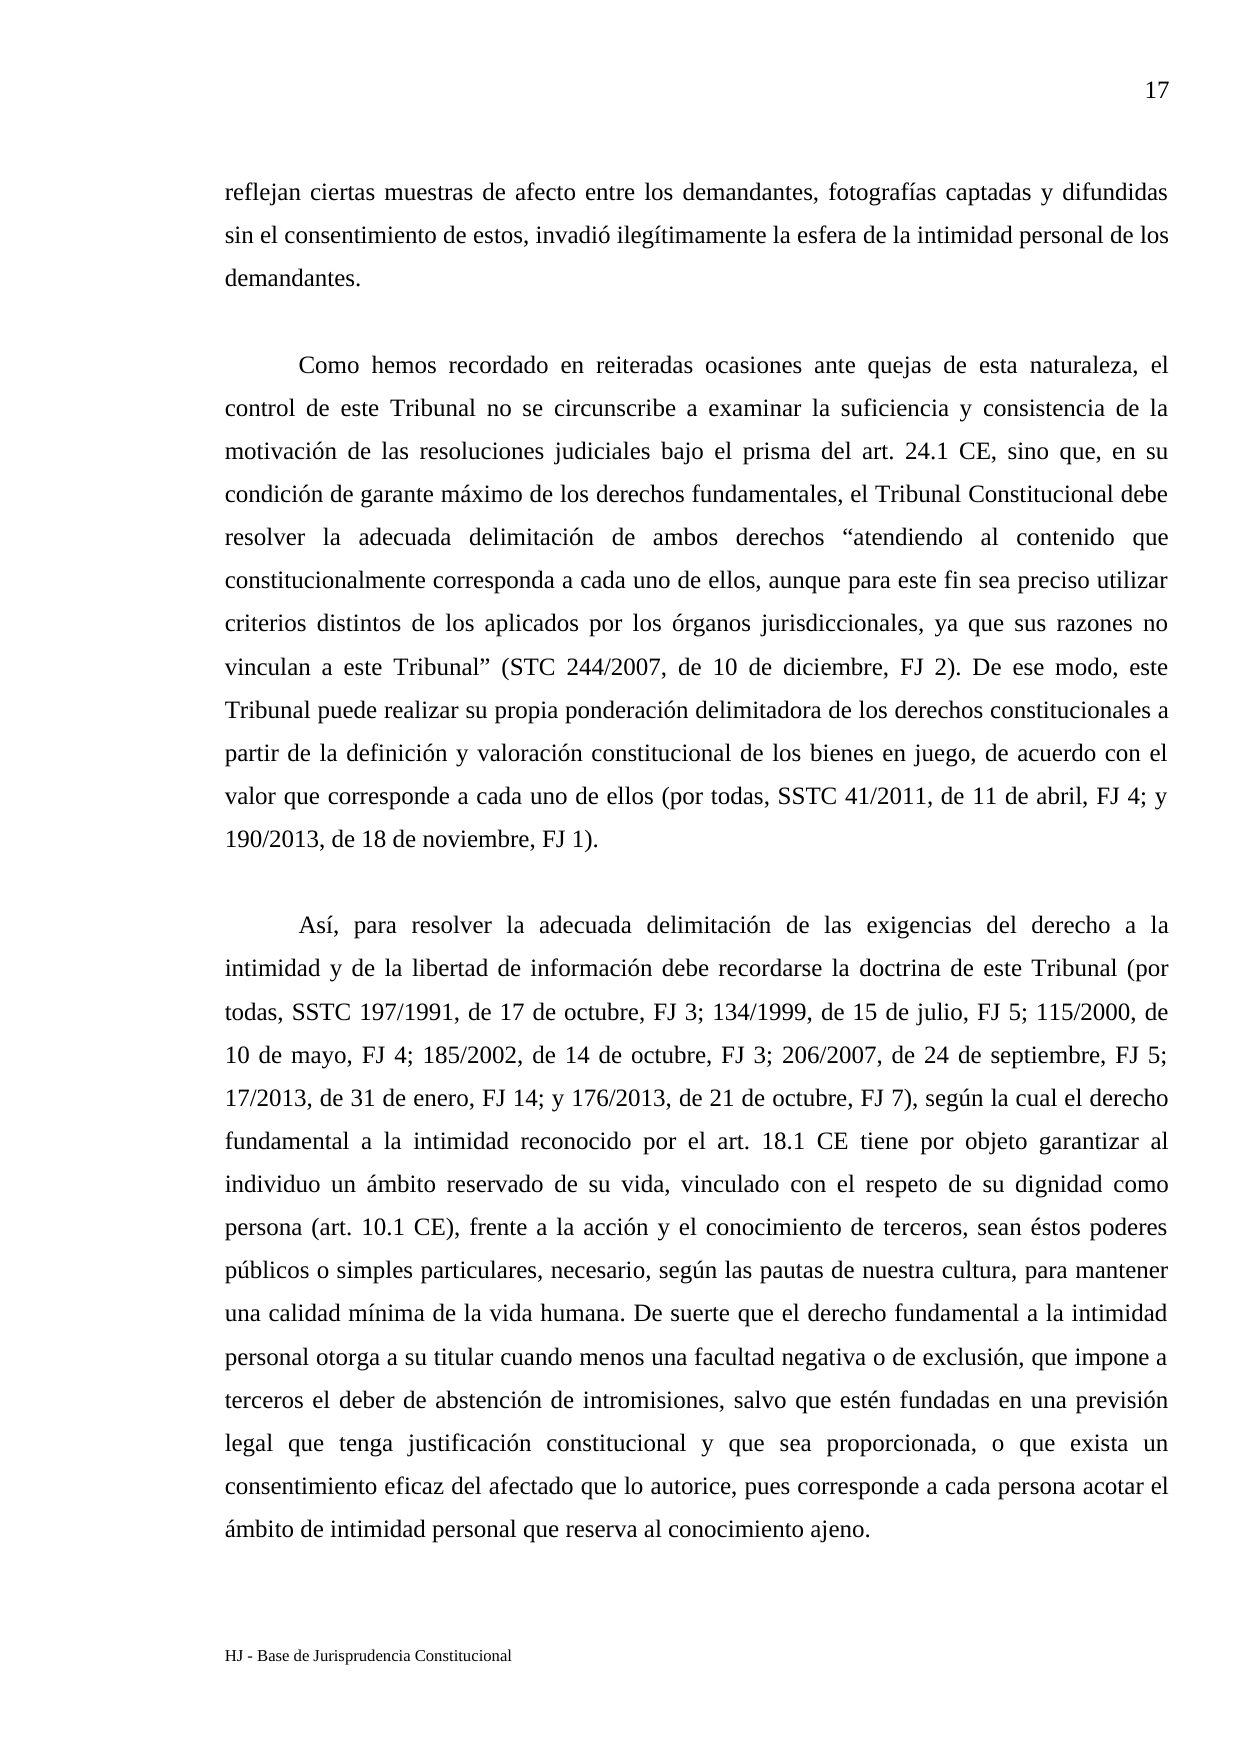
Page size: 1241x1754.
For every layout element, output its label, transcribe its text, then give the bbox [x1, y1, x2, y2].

text Así, para resolver la adecuada delimitación de las exigencias del derecho a la intimidad y de la libertad de información debe recordarse la doctrina de este Tribunal (por todas, SSTC 197/1991, de 17 de octubre, FJ 3; 134/1999, de 15 de julio, FJ 5; 115/2000, de 10 de mayo, FJ 4; 185/2002, de 14 de octubre, FJ 3; 206/2007, de 24 de septiembre, FJ 5; 17/2013, de 31 de enero, FJ 14; y 176/2013, de 21 de octubre, FJ 7), según la cual el derecho fundamental a la intimidad reconocido por el art. 18.1 CE tiene por objeto garantizar al individuo un ámbito reservado de su vida, vinculado con el respeto de su dignidad como persona (art. 10.1 CE), frente a la acción y el conocimiento de terceros, sean éstos poderes públicos o simples particulares, necesario, según las pautas de nuestra cultura, para mantener una calidad mínima de la vida humana. De suerte que el derecho fundamental a la intimidad personal otorga a su titular cuando menos una facultad negativa o de exclusión, que impone a terceros el deber de abstención de intromisiones, salvo que estén fundadas en una previsión legal que tenga justificación constitucional y que sea proporcionada, o que exista un consentimiento eficaz del afectado que lo autorice, pues corresponde a cada persona acotar el ámbito de intimidad personal que reserva al conocimiento ajeno. [224, 910, 1169, 1543]
text Como hemos recordado en reiteradas ocasiones ante quejas de esta naturaleza, el control de este Tribunal no se circunscribe a examinar la suficiencia y consistencia de la motivación de las resoluciones judiciales bajo el prisma del art. 24.1 CE, sino que, en su condición de garante máximo de los derechos fundamentales, el Tribunal Constitucional debe resolver la adecuada delimitación de ambos derechos “atendiendo al contenido que constitucionalmente corresponda a cada uno de ellos, aunque para este fin sea preciso utilizar criterios distintos de los aplicados por los órganos jurisdiccionales, ya que sus razones no vinculan a este Tribunal” (STC 244/2007, de 10 de diciembre, FJ 2). De ese modo, este Tribunal puede realizar su propia ponderación delimitadora de los derechos constitucionales a partir de la definición y valoración constitucional de los bienes en juego, de acuerdo con el valor que corresponde a cada uno de ellos (por todas, SSTC 41/2011, de 11 de abril, FJ 4; y 190/2013, de 18 de noviembre, FJ 1). [224, 350, 1169, 853]
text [224, 177, 1169, 292]
